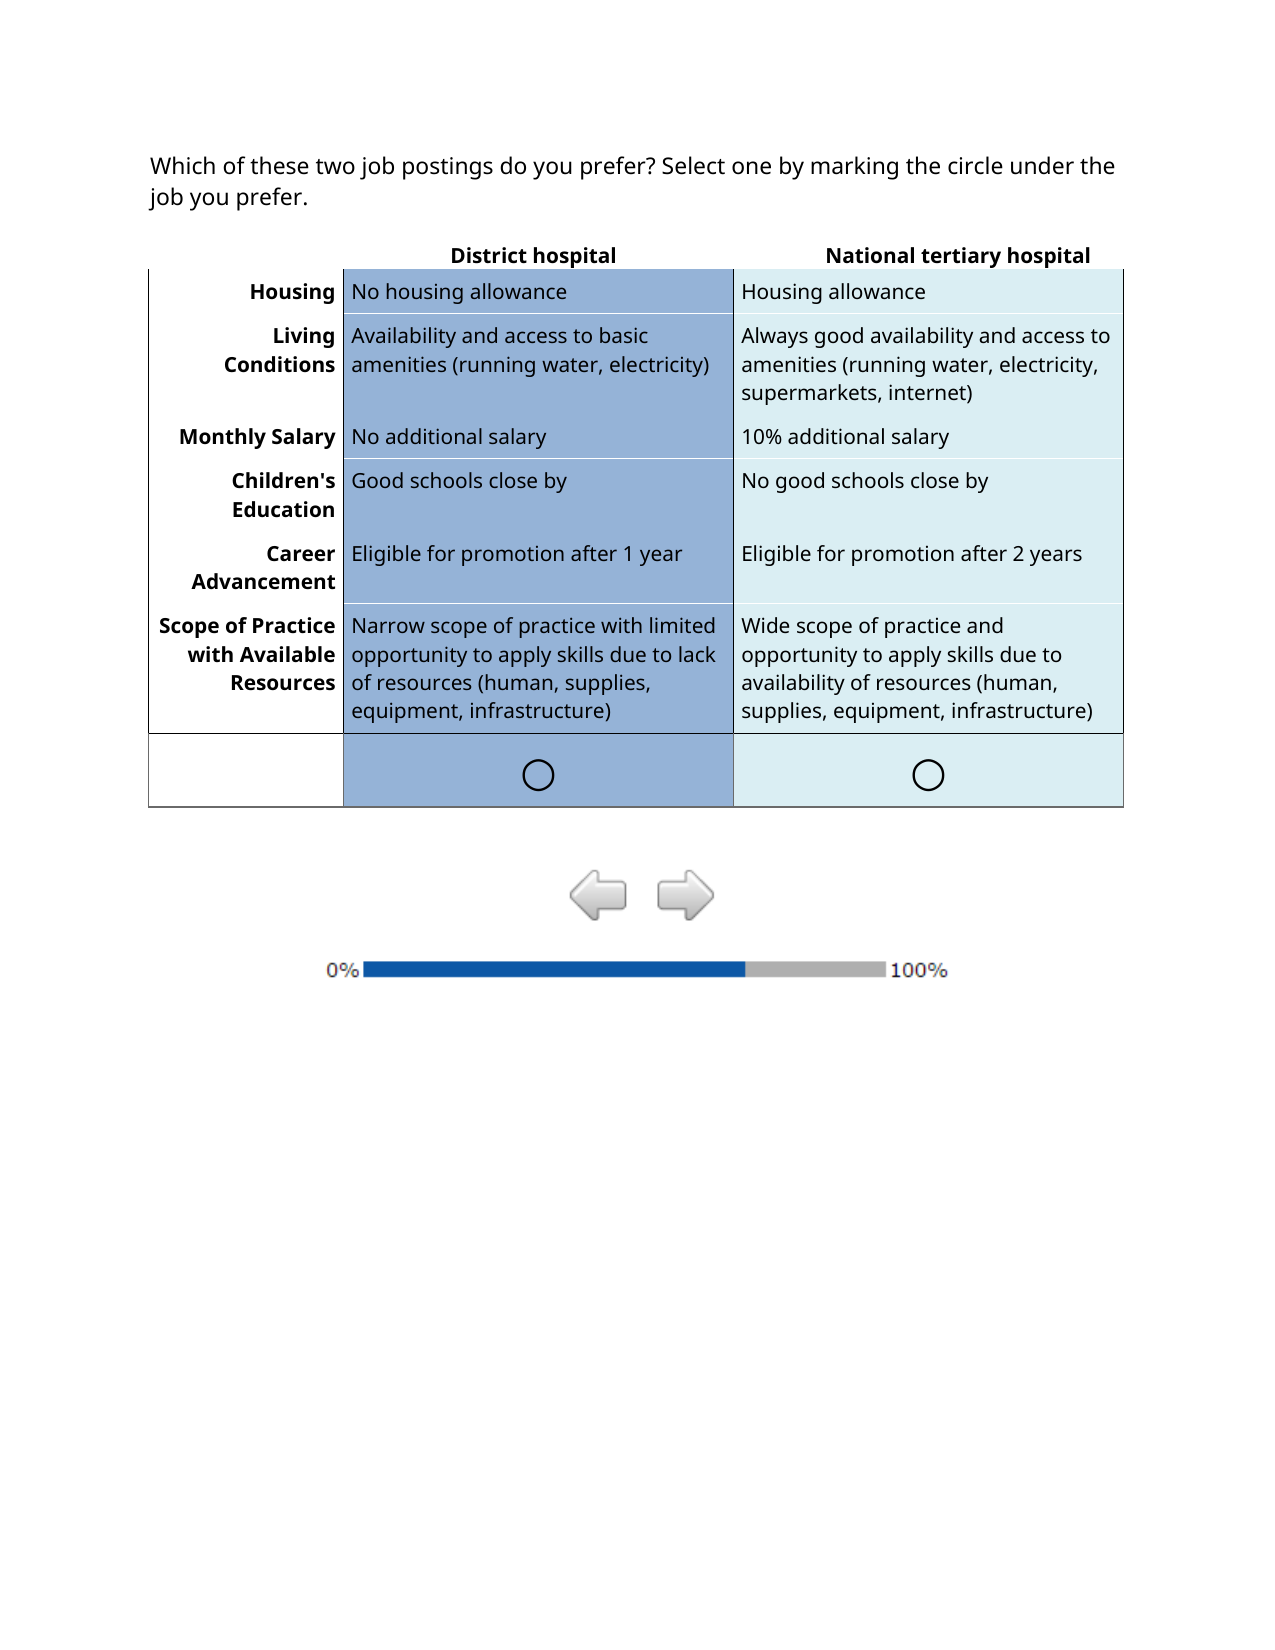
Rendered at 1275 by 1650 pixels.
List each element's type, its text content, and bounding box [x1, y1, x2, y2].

table_cell Career Advancement [149, 531, 343, 603]
picture [312, 864, 963, 990]
text District hospital National tertiary hospital [150, 241, 1125, 269]
table_header Housing allowance [734, 269, 1123, 313]
table_cell Wide scope of practice and opportunity to apply skills due to availability of resources (human, supplies, equipment, infrastructure) [734, 604, 1123, 733]
table_cell [149, 734, 343, 806]
table_header No housing allowance [344, 269, 733, 313]
table_cell Monthly Salary [149, 414, 343, 458]
table_cell Eligible for promotion after 1 year [344, 531, 733, 603]
table_cell ○ [344, 734, 733, 806]
table_cell Always good availability and access to amenities (running water, electricity, supermarkets, internet) [734, 314, 1123, 414]
table_cell Living Conditions [149, 314, 343, 414]
table_cell Eligible for promotion after 2 years [734, 531, 1123, 603]
table_cell Children's Education [149, 459, 343, 531]
table_header Housing [149, 269, 343, 313]
table_cell No good schools close by [734, 459, 1123, 531]
table_cell Good schools close by [344, 459, 733, 531]
table_cell Scope of Practice with Available Resources [149, 604, 343, 733]
table_cell Narrow scope of practice with limited opportunity to apply skills due to lack of resources (human, supplies, equipment, infrastructure) [344, 604, 733, 733]
table_cell 10% additional salary [734, 414, 1123, 458]
table_cell Availability and access to basic amenities (running water, electricity) [344, 314, 733, 414]
text Which of these two job postings do you prefer? Select one by marking the circle under the job you prefer. [308, 150, 1125, 212]
table_cell No additional salary [344, 414, 733, 458]
table_cell ○ [734, 734, 1123, 806]
